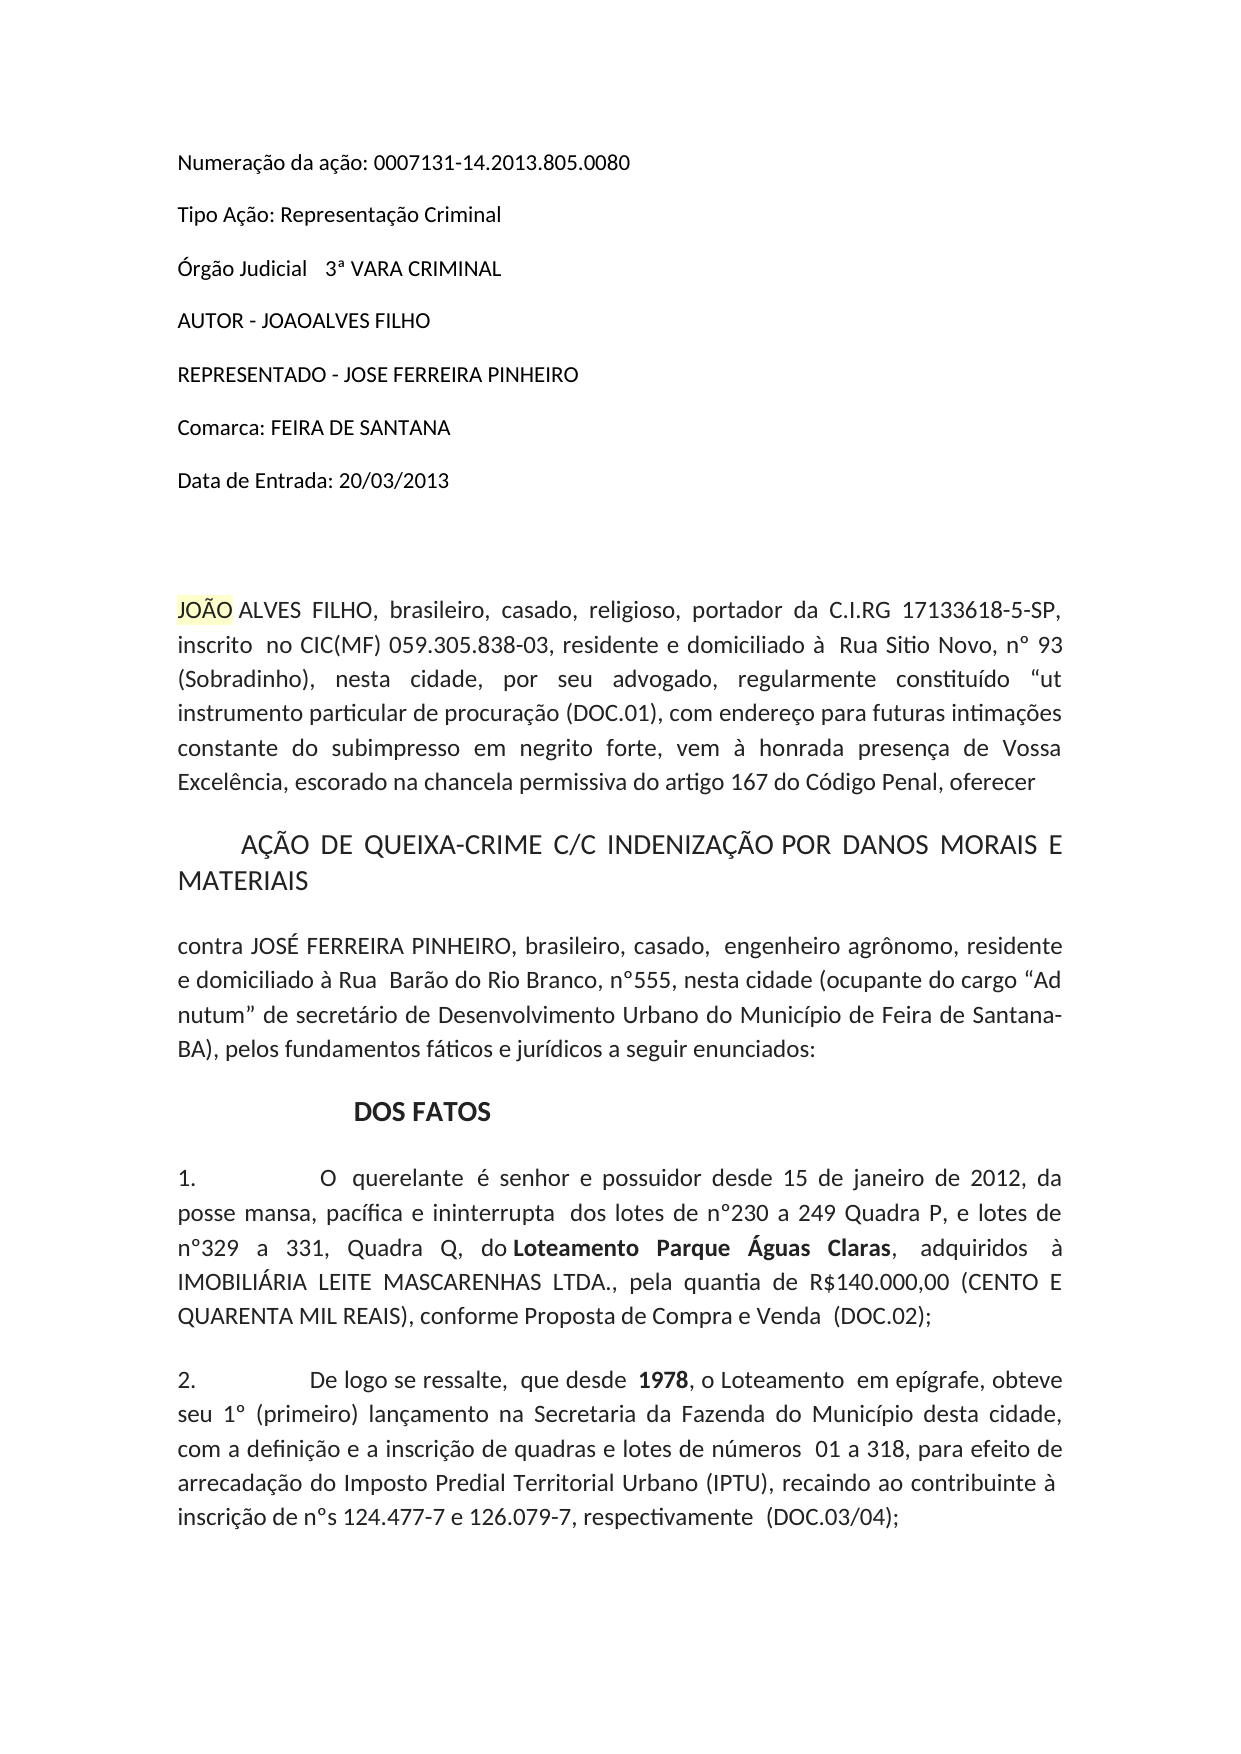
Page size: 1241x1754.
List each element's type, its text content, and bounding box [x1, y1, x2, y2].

text AÇÃO DE QUEIXA-CRIME C/C INDENIZAÇÃO POR DANOS MORAIS E MATERIAIS [177, 826, 1063, 897]
text 1. O querelante é senhor e possuidor desde 15 de janeiro de 2012, da posse mansa, pacífica e ininterrupta dos lotes de nº230 a 249 Quadra P, e lotes de nº329 a 331, Quadra Q, do Loteamento Parque Águas Claras, adquiridos à IMOBILIÁRIA LEITE MASCARENHAS LTDA., pela quantia de R$140.000,00 (CENTO E QUARENTA MIL REAIS), conforme Proposta de Compra e Venda (DOC.02); [177, 1158, 1063, 1331]
text AUTOR - JOAOALVES FILHO [177, 307, 1063, 335]
text REPRESENTADO - JOSE FERREIRA PINHEIRO [177, 360, 1063, 388]
text Data de Entrada: 20/03/2013 [177, 466, 1063, 494]
text Numeração da ação: 0007131-14.2013.805.0080 [177, 148, 1063, 176]
text DOS FATOS [177, 1093, 1063, 1129]
text Tipo Ação: Representação Criminal [177, 201, 1063, 229]
text Órgão Judicial 3ª VARA CRIMINAL [177, 254, 1063, 282]
text contra JOSÉ FERREIRA PINHEIRO, brasileiro, casado, engenheiro agrônomo, residente e domiciliado à Rua Barão do Rio Branco, nº555, nesta cidade (ocupante do cargo “Ad nutum” de secretário de Desenvolvimento Urbano do Município de Feira de Santana-BA), pelos fundamentos fáticos e jurídicos a seguir enunciados: [177, 926, 1063, 1064]
text Comarca: FEIRA DE SANTANA [177, 413, 1063, 441]
text 2. De logo se ressalte, que desde 1978, o Loteamento em epígrafe, obteve seu 1º (primeiro) lançamento na Secretaria da Fazenda do Município desta cidade, com a definição e a inscrição de quadras e lotes de números 01 a 318, para efeito de arrecadação do Imposto Predial Territorial Urbano (IPTU), recaindo ao contribuinte à inscrição de nºs 124.477-7 e 126.079-7, respectivamente (DOC.03/04); [177, 1360, 1063, 1532]
text JOÃO ALVES FILHO, brasileiro, casado, religioso, portador da C.I.RG 17133618-5-SP, inscrito no CIC(MF) 059.305.838-03, residente e domiciliado à Rua Sitio Novo, nº 93 (Sobradinho), nesta cidade, por seu advogado, regularmente constituído “ut instrumento particular de procuração (DOC.01), com endereço para futuras intimações constante do subimpresso em negrito forte, vem à honrada presença de Vossa Excelência, escorado na chancela permissiva do artigo 167 do Código Penal, oferecer [177, 591, 1063, 797]
